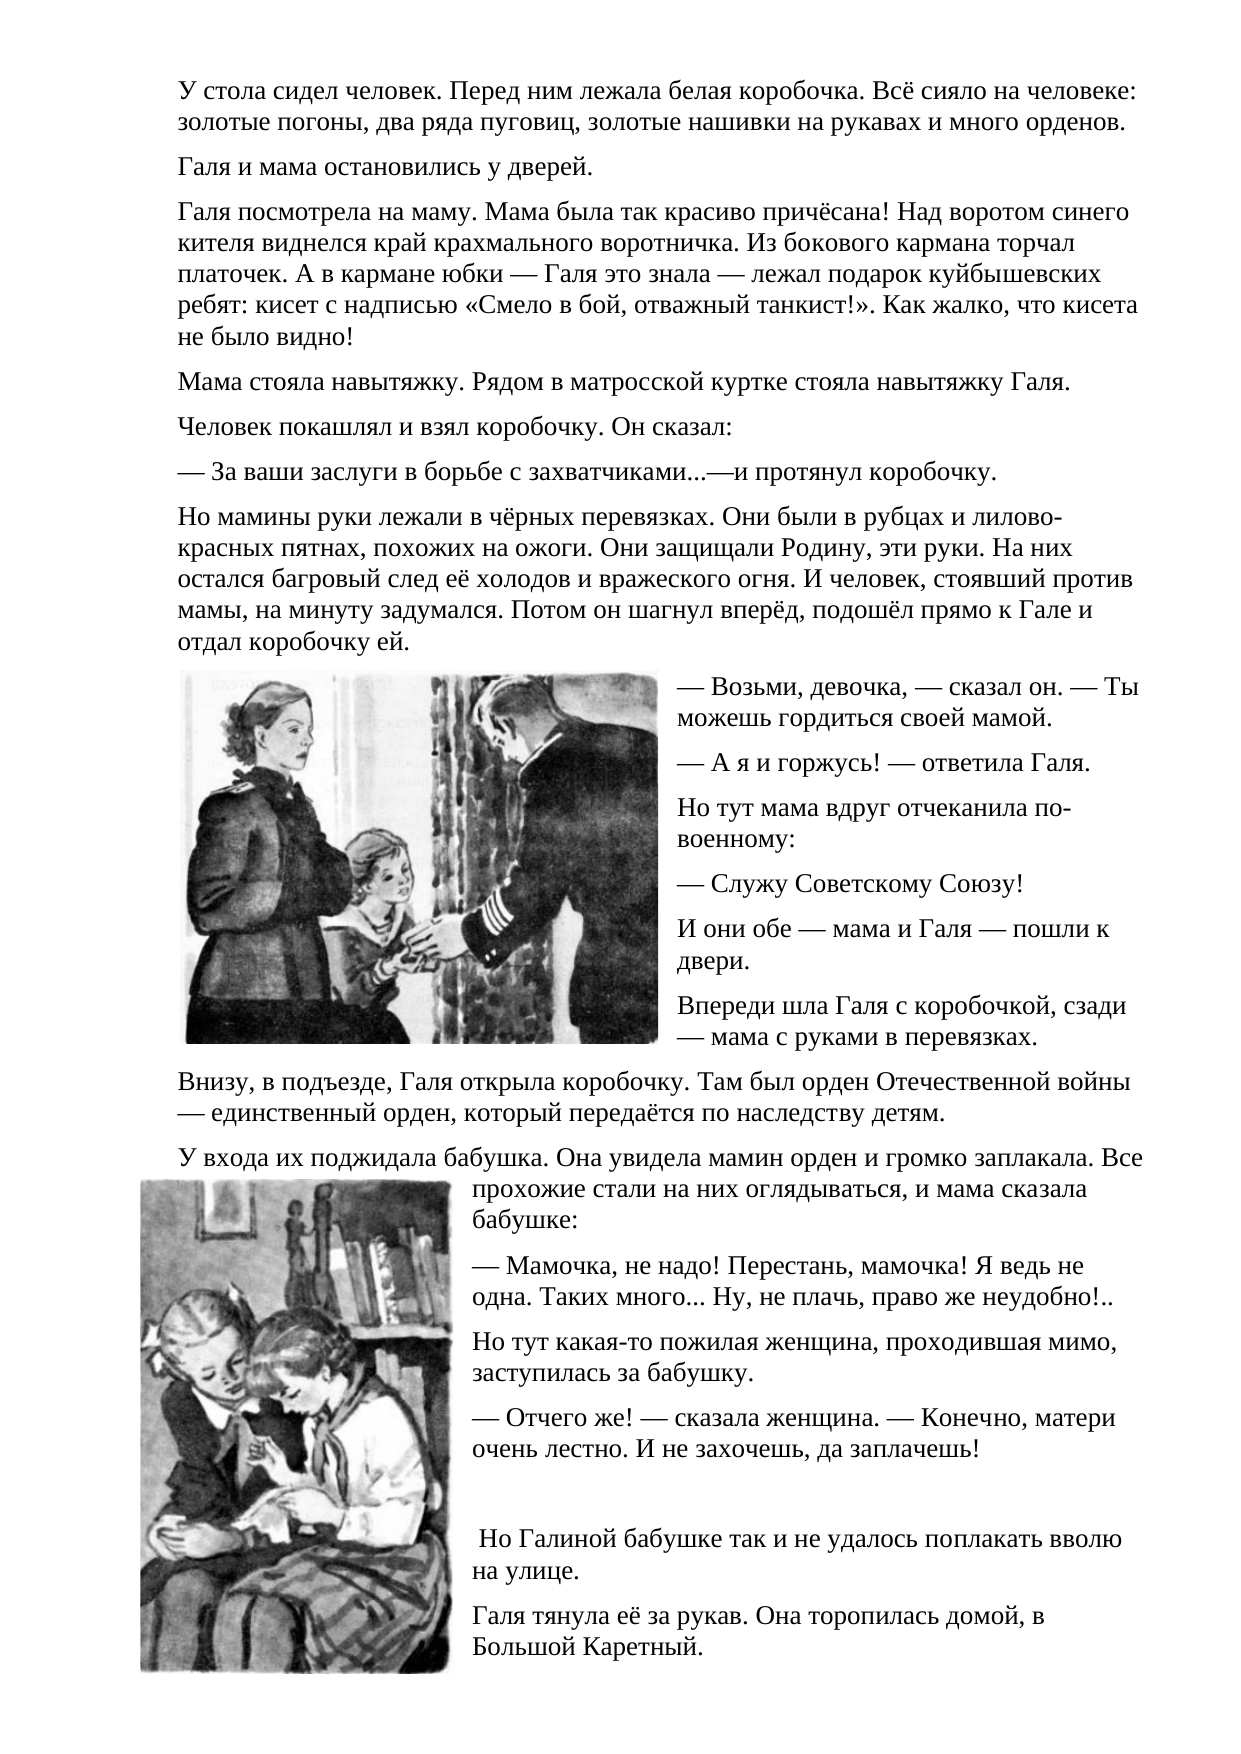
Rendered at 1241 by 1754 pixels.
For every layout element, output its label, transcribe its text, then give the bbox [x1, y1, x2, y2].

text Внизу, в подъезде, Галя открыла коробочку. Там был орден Отечественной войны — единственный орден, который передаётся по наследству детям. [177, 1065, 1152, 1127]
text Но Галиной бабушке так и не удалось поплакать вволю на улице. [454, 1523, 1152, 1585]
text У входа их поджидала бабушка. Она увидела мамин орден и громко заплакала. Все прохожие стали на них оглядываться, и мама сказала бабушке: [177, 1141, 1152, 1235]
text И они обе — мама и Галя — пошли к двери. [659, 913, 1152, 975]
text Человек покашлял и взял коробочку. Он сказал: [177, 410, 1152, 441]
picture [140, 1179, 454, 1674]
text Галя тянула её за рукав. Она торопилась домой, в Большой Каретный. [454, 1599, 1152, 1661]
text — Мамочка, не надо! Перестань, мамочка! Я ведь не одна. Таких много... Ну, не плачь, право же неудобно!.. [454, 1249, 1152, 1311]
text Но тут мама вдруг отчеканила по-военному: [659, 791, 1152, 853]
text Мама стояла навытяжку. Рядом в матросской куртке стояла навытяжку Галя. [177, 365, 1152, 396]
text — За ваши заслуги в борьбе с захватчиками...—и протянул коробочку. [177, 455, 1152, 486]
text Но тут какая-то пожилая женщина, проходившая мимо, заступилась за бабушку. [454, 1325, 1152, 1387]
text — А я и горжусь! — ответила Галя. [659, 746, 1152, 777]
text — Служу Советскому Союзу! [659, 867, 1152, 899]
text — Отчего же! — сказала женщина. — Конечно, матери очень лестно. И не захочешь, да заплачешь! [454, 1401, 1152, 1463]
text У стола сидел человек. Перед ним лежала белая коробочка. Всё сияло на человеке: золотые погоны, два ряда пуговиц, золотые нашивки на рукавах и много орденов. [177, 74, 1152, 136]
text — Возьми, девочка, — сказал он. — Ты можешь гордиться своей мамой. [659, 670, 1152, 732]
text Впереди шла Галя с коробочкой, сзади — мама с руками в перевязках. [177, 989, 1152, 1051]
text Галя посмотрела на маму. Мама была так красиво причёсана! Над воротом синего кителя виднелся край крахмального воротничка. Из бокового кармана торчал платочек. А в кармане юбки — Галя это знала — лежал подарок куйбышевских ребят: кисет с надписью «Смело в бой, отважный танкист!». Как жалко, что кисета не было видно! [177, 195, 1152, 351]
picture [180, 670, 659, 1044]
text Галя и мама остановились у дверей. [177, 150, 1152, 181]
text Но мамины руки лежали в чёрных перевязках. Они были в рубцах и лилово-красных пятнах, похожих на ожоги. Они защищали Родину, эти руки. На них остался багровый след её холодов и вражеского огня. И человек, стоявший против мамы, на минуту задумался. Потом он шагнул вперёд, подошёл прямо к Гале и отдал коробочку ей. [177, 500, 1152, 656]
